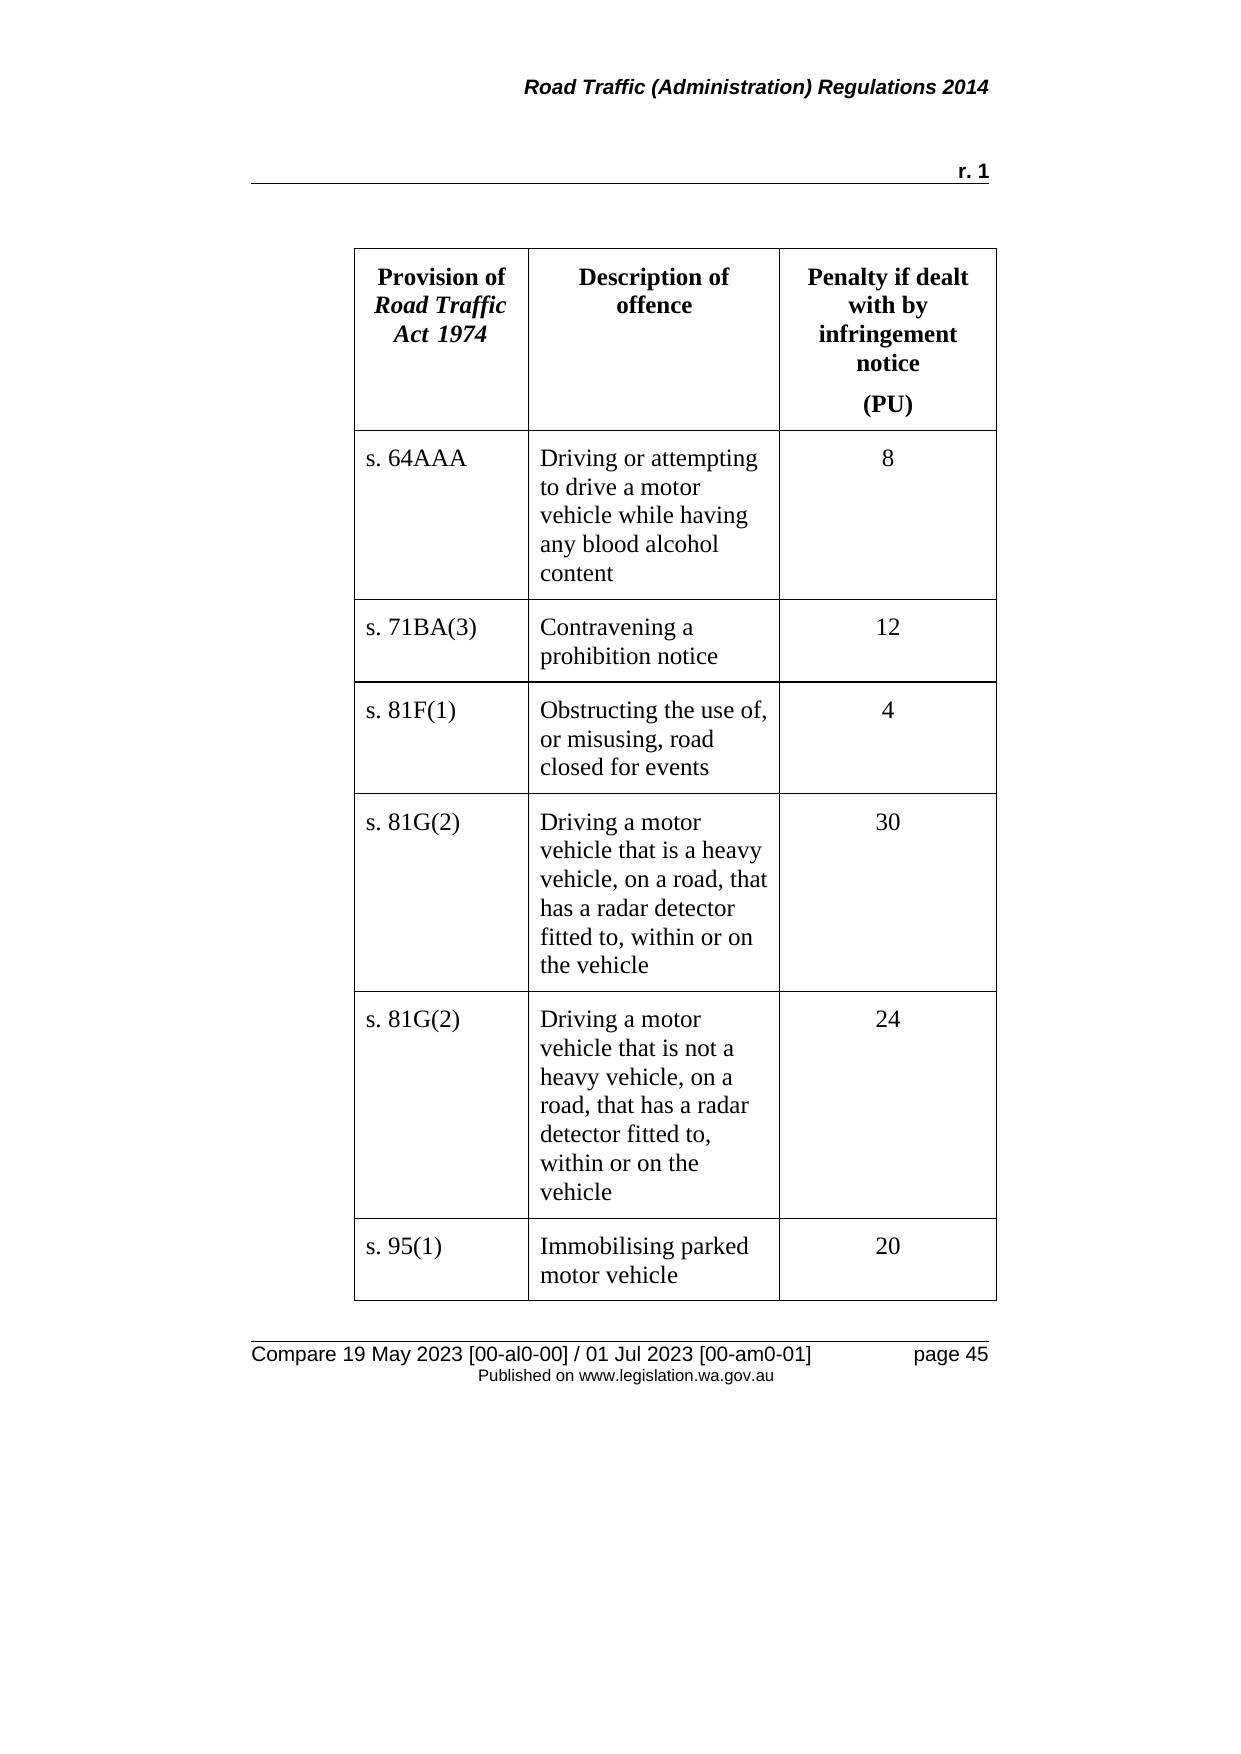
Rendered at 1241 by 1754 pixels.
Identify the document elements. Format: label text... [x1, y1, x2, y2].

table_cell s. 71BA(3) [355, 600, 528, 681]
table_cell Contravening a prohibition notice [529, 600, 779, 681]
table_cell 12 [780, 600, 996, 681]
table_header Penalty if dealt with by infringement notice (PU) [780, 249, 996, 429]
table_header Provision of Road Traffic Act 1974 [355, 249, 528, 429]
table_cell 24 [780, 992, 996, 1217]
table_cell 8 [780, 431, 996, 599]
table_cell Driving a motor vehicle that is not a heavy vehicle, on a road, that has a radar detector fitted to, within or on the vehicle [529, 992, 779, 1217]
table_header Description of offence [529, 249, 779, 429]
table_cell Immobilising parked motor vehicle [529, 1219, 779, 1300]
table_cell 4 [780, 683, 996, 793]
table_cell Driving or attempting to drive a motor vehicle while having any blood alcohol content [529, 431, 779, 599]
table_cell s. 81F(1) [355, 683, 528, 793]
table_cell Driving a motor vehicle that is a heavy vehicle, on a road, that has a radar detector fitted to, within or on the vehicle [529, 794, 779, 991]
table_cell s. 64AAA [355, 431, 528, 599]
table_cell s. 81G(2) [355, 794, 528, 991]
table_cell Obstructing the use of, or misusing, road closed for events [529, 683, 779, 793]
table_cell s. 95(1) [355, 1219, 528, 1300]
table_cell 20 [780, 1219, 996, 1300]
table_cell 30 [780, 794, 996, 991]
table_cell s. 81G(2) [355, 992, 528, 1217]
